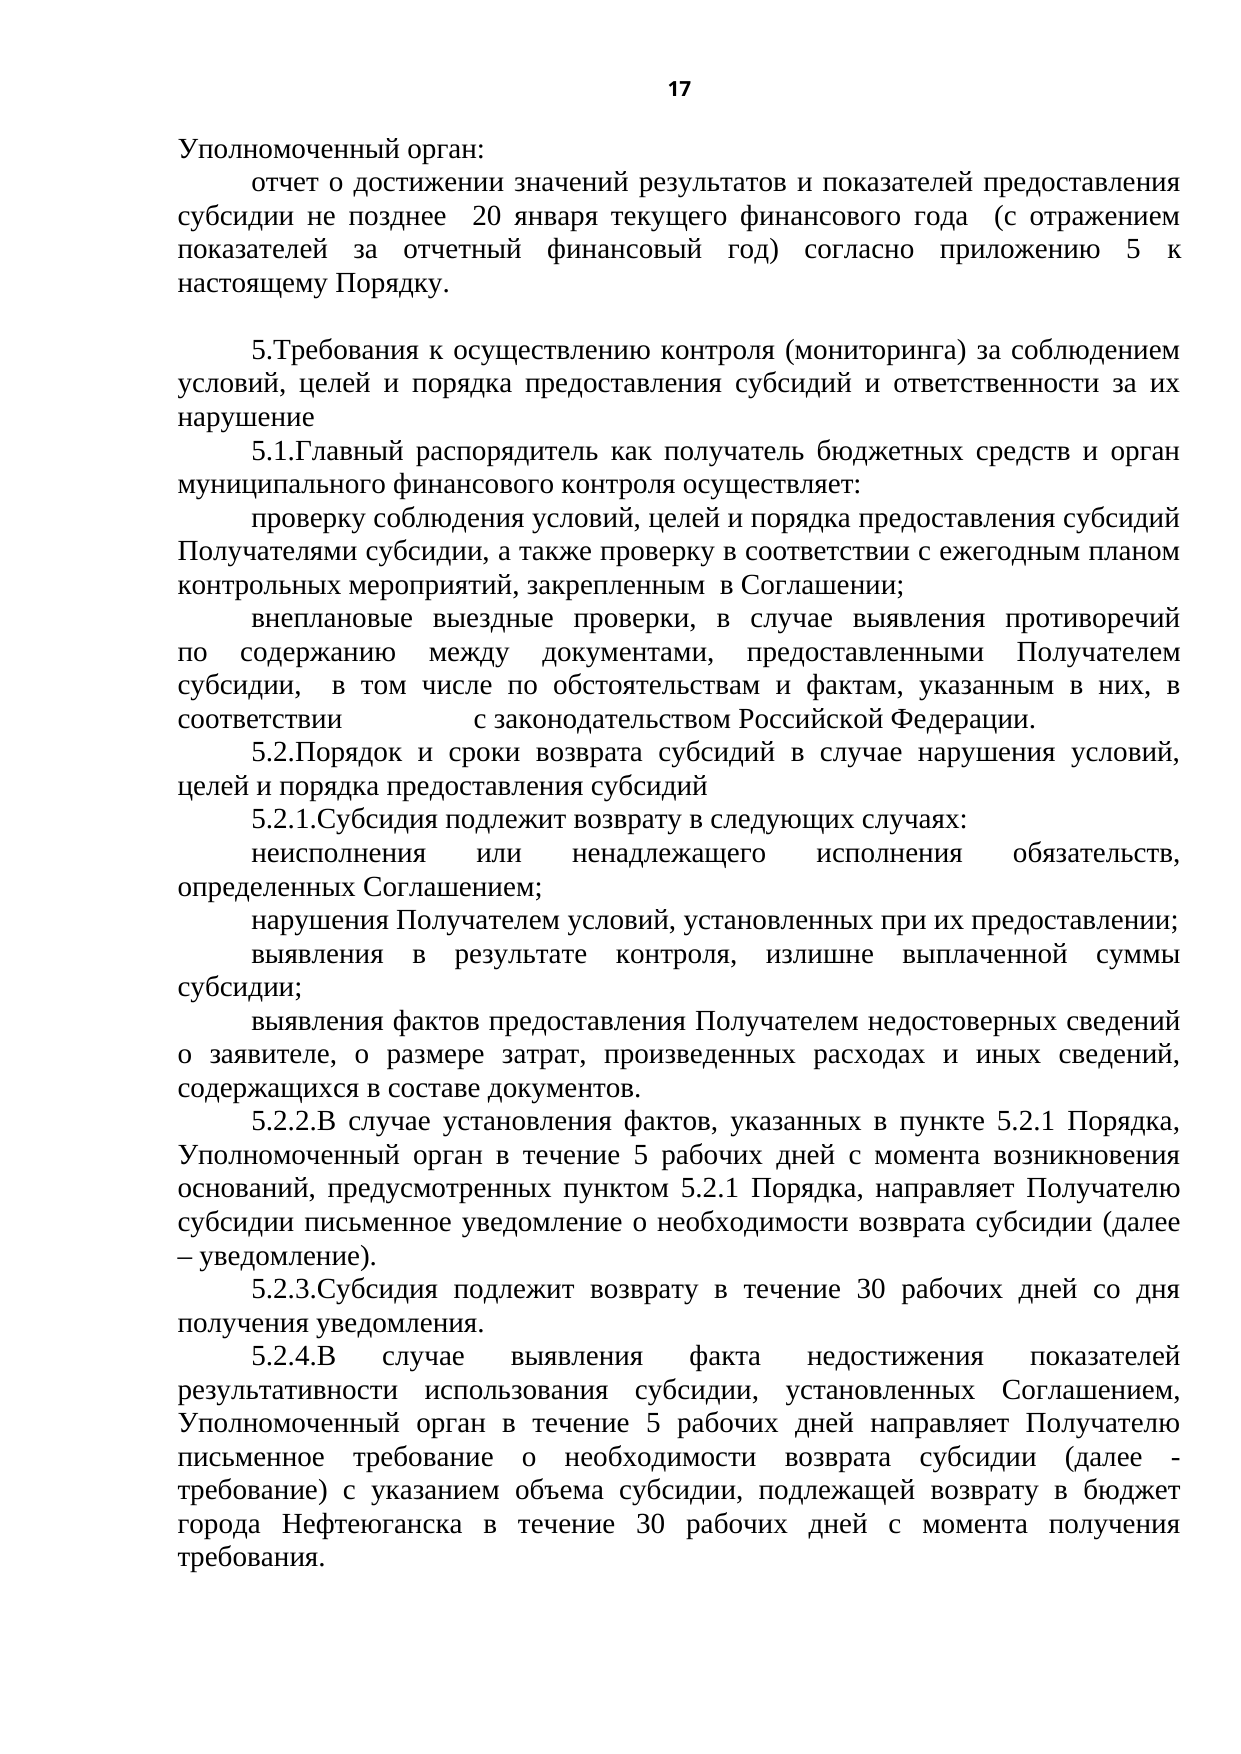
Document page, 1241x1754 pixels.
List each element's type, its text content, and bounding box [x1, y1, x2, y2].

title 5.Требования к осуществлению контроля (мониторинга) за соблюдением условий, целей и порядка предоставления субсидий и ответственности за их нарушение [177, 332, 1181, 433]
text внеплановые выездные проверки, в случае выявления противоречий по содержанию между документами, предоставленными Получателем субсидии, в том числе по обстоятельствам и фактам, указанным в них, в соответствии с законодательством Российской Федерации. [177, 600, 1181, 734]
text неисполнения или ненадлежащего исполнения обязательств, определенных Соглашением; [177, 835, 1181, 902]
text 5.2.2.В случае установления фактов, указанных в пункте 5.2.1 Порядка, Уполномоченный орган в течение 5 рабочих дней с момента возникновения оснований, предусмотренных пунктом 5.2.1 Порядка, направляет Получателю субсидии письменное уведомление о необходимости возврата субсидии (далее – уведомление). [177, 1103, 1181, 1271]
text проверку соблюдения условий, целей и порядка предоставления субсидий Получателями субсидии, а также проверку в соответствии с ежегодным планом контрольных мероприятий, закрепленным в Соглашении; [177, 500, 1181, 600]
text нарушения Получателем условий, установленных при их предоставлении; [177, 902, 1181, 936]
text выявления фактов предоставления Получателем недостоверных сведений о заявителе, о размере затрат, произведенных расходах и иных сведений, содержащихся в составе документов. [177, 1003, 1181, 1103]
text 5.2.Порядок и сроки возврата субсидий в случае нарушения условий, целей и порядка предоставления субсидий [177, 734, 1181, 802]
text 5.2.1.Субсидия подлежит возврату в следующих случаях: [177, 802, 1181, 835]
text 5.1.Главный распорядитель как получатель бюджетных средств и орган муниципального финансового контроля осуществляет: [177, 433, 1181, 500]
text 5.2.3.Субсидия подлежит возврату в течение 30 рабочих дней со дня получения уведомления. [177, 1271, 1181, 1338]
text выявления в результате контроля, излишне выплаченной суммы субсидии; [177, 936, 1181, 1003]
text отчет о достижении значений результатов и показателей предоставления субсидии не позднее 20 января текущего финансового года (с отражением показателей за отчетный финансовый год) согласно приложению 5 к настоящему Порядку. [177, 164, 1181, 298]
text 5.2.4.В случае выявления факта недостижения показателей результативности использования субсидии, установленных Соглашением, Уполномоченный орган в течение 5 рабочих дней направляет Получателю письменное требование о необходимости возврата субсидии (далее - требование) с указанием объема субсидии, подлежащей возврату в бюджет города Нефтеюганска в течение 30 рабочих дней с момента получения требования. [177, 1338, 1181, 1573]
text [177, 131, 1181, 164]
